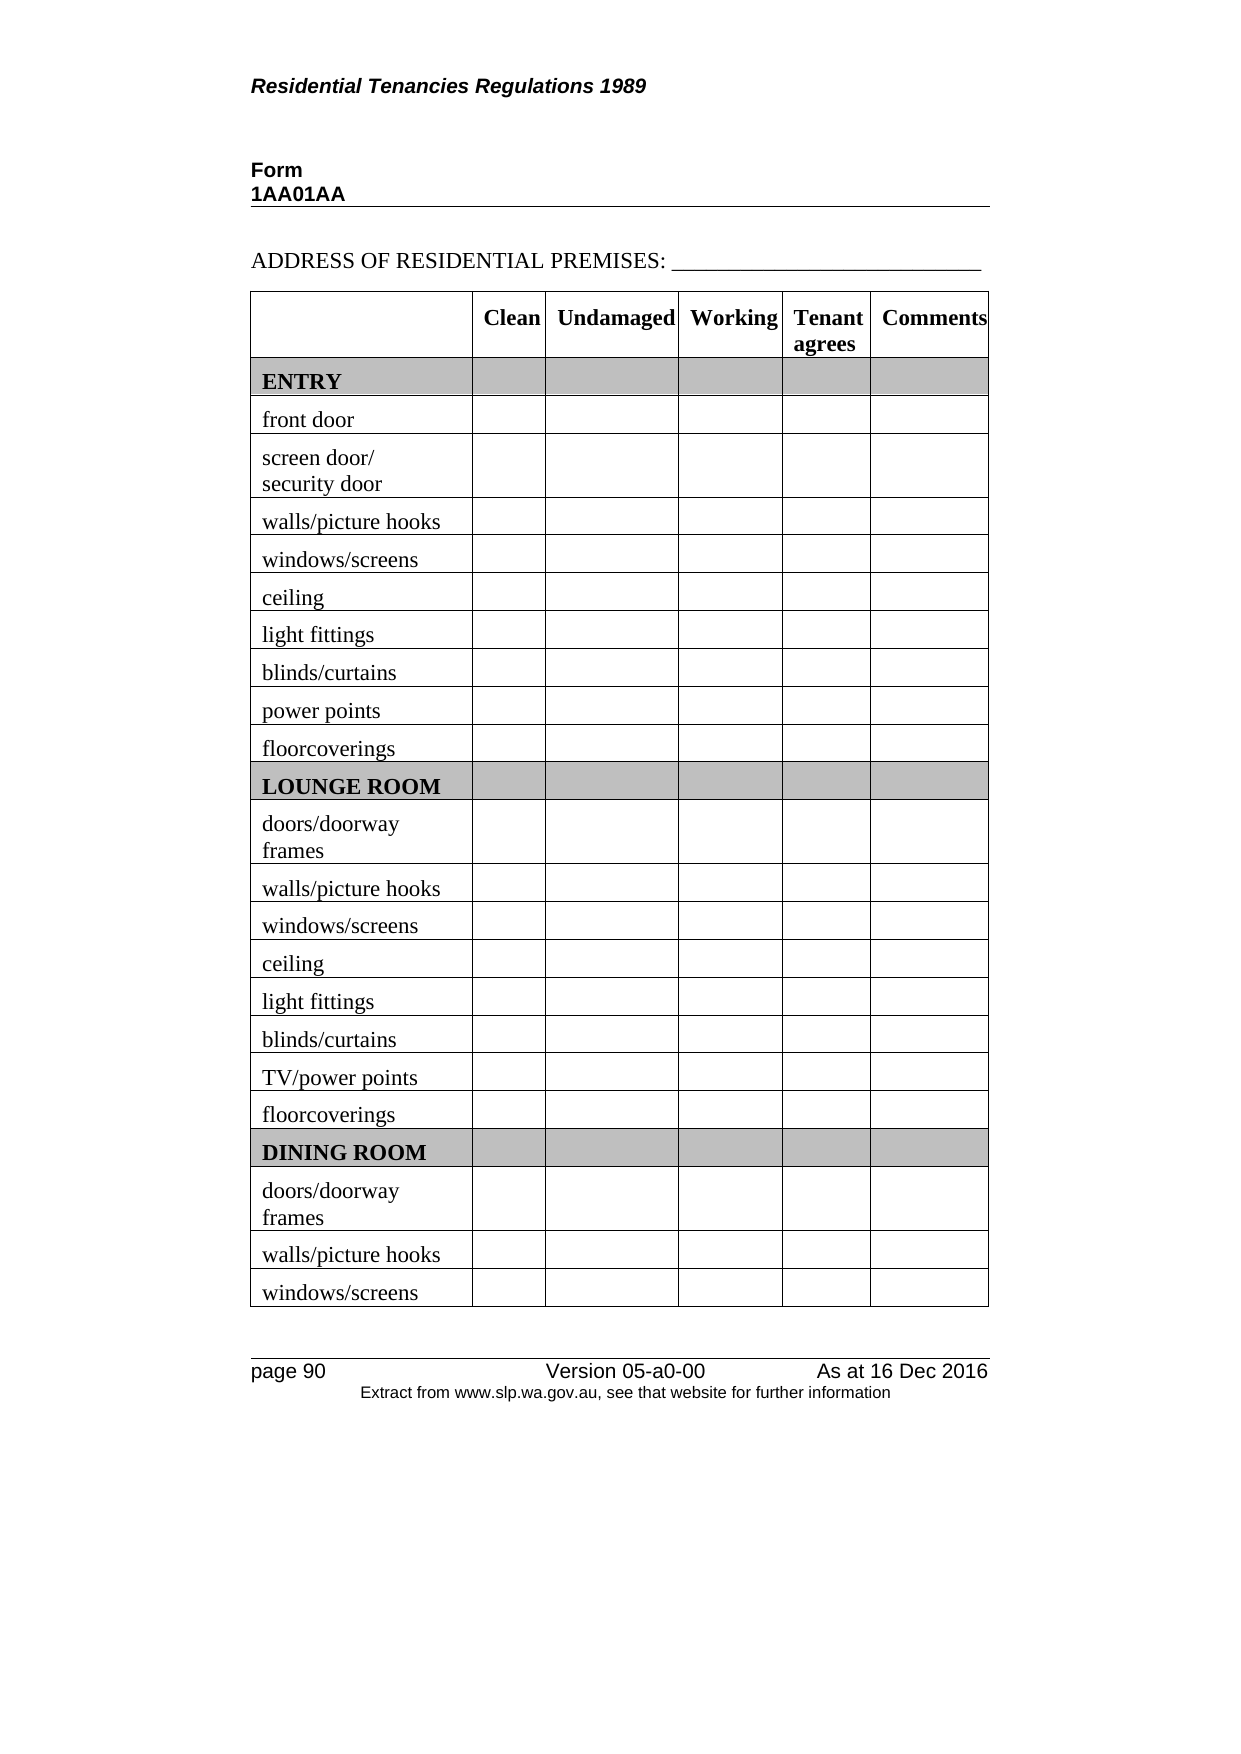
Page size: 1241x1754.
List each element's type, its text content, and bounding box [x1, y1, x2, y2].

table_cell [783, 1091, 870, 1128]
table_cell [871, 649, 988, 686]
table_header Undamaged [546, 292, 678, 357]
table_cell [473, 1269, 545, 1306]
table_cell [546, 1129, 678, 1166]
table_cell walls/picture hooks [251, 864, 472, 901]
table_cell [546, 1269, 678, 1306]
table_cell [546, 978, 678, 1014]
table_cell [871, 762, 988, 799]
table_cell [546, 611, 678, 648]
table_cell doors/doorway frames [251, 800, 472, 863]
table_cell windows/screens [251, 902, 472, 939]
table_cell [546, 396, 678, 432]
table_cell [783, 902, 870, 939]
table_cell DINING ROOM [251, 1129, 472, 1166]
table_cell [783, 1167, 870, 1230]
table_cell [546, 687, 678, 723]
table_cell [783, 864, 870, 901]
table_cell [473, 725, 545, 761]
table_cell power points [251, 687, 472, 723]
table_header Comments [871, 292, 988, 357]
table_cell ceiling [251, 940, 472, 977]
table_cell [783, 940, 870, 977]
table_cell [871, 1129, 988, 1166]
table_cell [871, 535, 988, 572]
table_cell [473, 573, 545, 610]
table_cell [783, 800, 870, 863]
table_cell [871, 434, 988, 497]
table_cell [871, 611, 988, 648]
table_cell [679, 1231, 782, 1268]
table_cell [783, 1231, 870, 1268]
table_cell [783, 649, 870, 686]
table_cell floorcoverings [251, 1091, 472, 1128]
table_cell [679, 611, 782, 648]
table_header Tenant agrees [783, 292, 870, 357]
table_cell [871, 498, 988, 534]
table_cell [783, 611, 870, 648]
table_cell [783, 1129, 870, 1166]
table_cell [679, 535, 782, 572]
table_cell [546, 1016, 678, 1052]
table_cell [546, 434, 678, 497]
table_header Clean [473, 292, 545, 357]
table_cell [783, 535, 870, 572]
table_header Working [679, 292, 782, 357]
table_cell [783, 978, 870, 1014]
table_cell [473, 940, 545, 977]
table_cell [679, 864, 782, 901]
table_cell [871, 1231, 988, 1268]
table_cell [679, 434, 782, 497]
table_cell [473, 1231, 545, 1268]
table_cell ENTRY [251, 358, 472, 394]
table_cell [679, 1129, 782, 1166]
table_cell [783, 396, 870, 432]
table_cell [473, 762, 545, 799]
table_cell [871, 573, 988, 610]
table_cell [783, 358, 870, 394]
table_cell [473, 864, 545, 901]
table_cell [679, 725, 782, 761]
table_cell [473, 1091, 545, 1128]
table_cell [679, 573, 782, 610]
table_cell [783, 498, 870, 534]
table_cell LOUNGE ROOM [251, 762, 472, 799]
table_cell [546, 358, 678, 394]
table_cell [473, 1167, 545, 1230]
table_cell light fittings [251, 978, 472, 1014]
table_cell [783, 1269, 870, 1306]
table_cell [473, 396, 545, 432]
table_cell [473, 902, 545, 939]
table_cell [679, 1269, 782, 1306]
table_cell [679, 498, 782, 534]
table_cell [783, 687, 870, 723]
table_cell front door [251, 396, 472, 432]
table_cell [871, 725, 988, 761]
table_cell [783, 762, 870, 799]
table_cell [679, 940, 782, 977]
table_cell [546, 800, 678, 863]
text ADDRESS OF RESIDENTIAL PREMISES: ___________________________ [251, 247, 990, 274]
table_cell walls/picture hooks [251, 1231, 472, 1268]
table_cell [473, 1129, 545, 1166]
table_cell [783, 725, 870, 761]
table_cell [871, 940, 988, 977]
table_cell [546, 573, 678, 610]
table_cell floorcoverings [251, 725, 472, 761]
table_cell windows/screens [251, 535, 472, 572]
table_cell [783, 573, 870, 610]
table_cell [871, 687, 988, 723]
table_cell screen door/ security door [251, 434, 472, 497]
table_cell [871, 800, 988, 863]
table_cell [546, 649, 678, 686]
table_cell [783, 1016, 870, 1052]
table_cell [546, 1167, 678, 1230]
table_cell [871, 1269, 988, 1306]
table_cell [783, 1053, 870, 1090]
table_cell doors/doorway frames [251, 1167, 472, 1230]
table_cell blinds/curtains [251, 649, 472, 686]
table_cell [871, 358, 988, 394]
table_cell TV/power points [251, 1053, 472, 1090]
table_cell [473, 611, 545, 648]
table_cell [546, 535, 678, 572]
table_cell [473, 1016, 545, 1052]
table_cell windows/screens [251, 1269, 472, 1306]
table_cell [546, 864, 678, 901]
table_cell [679, 1053, 782, 1090]
table_cell [546, 725, 678, 761]
table_cell [679, 1016, 782, 1052]
table_cell [679, 978, 782, 1014]
table_cell [473, 358, 545, 394]
table_cell [871, 396, 988, 432]
table_cell [679, 358, 782, 394]
table_cell [473, 687, 545, 723]
table_header [251, 292, 472, 357]
table_cell [679, 1167, 782, 1230]
table_cell [473, 800, 545, 863]
table_cell [546, 762, 678, 799]
table_cell [546, 1053, 678, 1090]
table_cell [871, 864, 988, 901]
table_cell [679, 649, 782, 686]
table_cell [871, 1053, 988, 1090]
table_cell [679, 800, 782, 863]
table_cell ceiling [251, 573, 472, 610]
table_cell [871, 1091, 988, 1128]
table_cell [473, 649, 545, 686]
table_cell [871, 902, 988, 939]
table_cell [679, 762, 782, 799]
table_cell [783, 434, 870, 497]
table_cell [473, 535, 545, 572]
table_cell [546, 902, 678, 939]
table_cell [473, 978, 545, 1014]
table_cell [546, 1091, 678, 1128]
table_cell [473, 498, 545, 534]
table_cell [679, 1091, 782, 1128]
table_cell [546, 940, 678, 977]
table_cell blinds/curtains [251, 1016, 472, 1052]
table_cell [679, 396, 782, 432]
table_cell [679, 902, 782, 939]
table_cell [871, 978, 988, 1014]
table_cell [546, 498, 678, 534]
table_cell [473, 1053, 545, 1090]
table_cell walls/picture hooks [251, 498, 472, 534]
table_cell [871, 1016, 988, 1052]
table_cell [473, 434, 545, 497]
table_cell light fittings [251, 611, 472, 648]
table_cell [546, 1231, 678, 1268]
table_cell [679, 687, 782, 723]
table_cell [871, 1167, 988, 1230]
